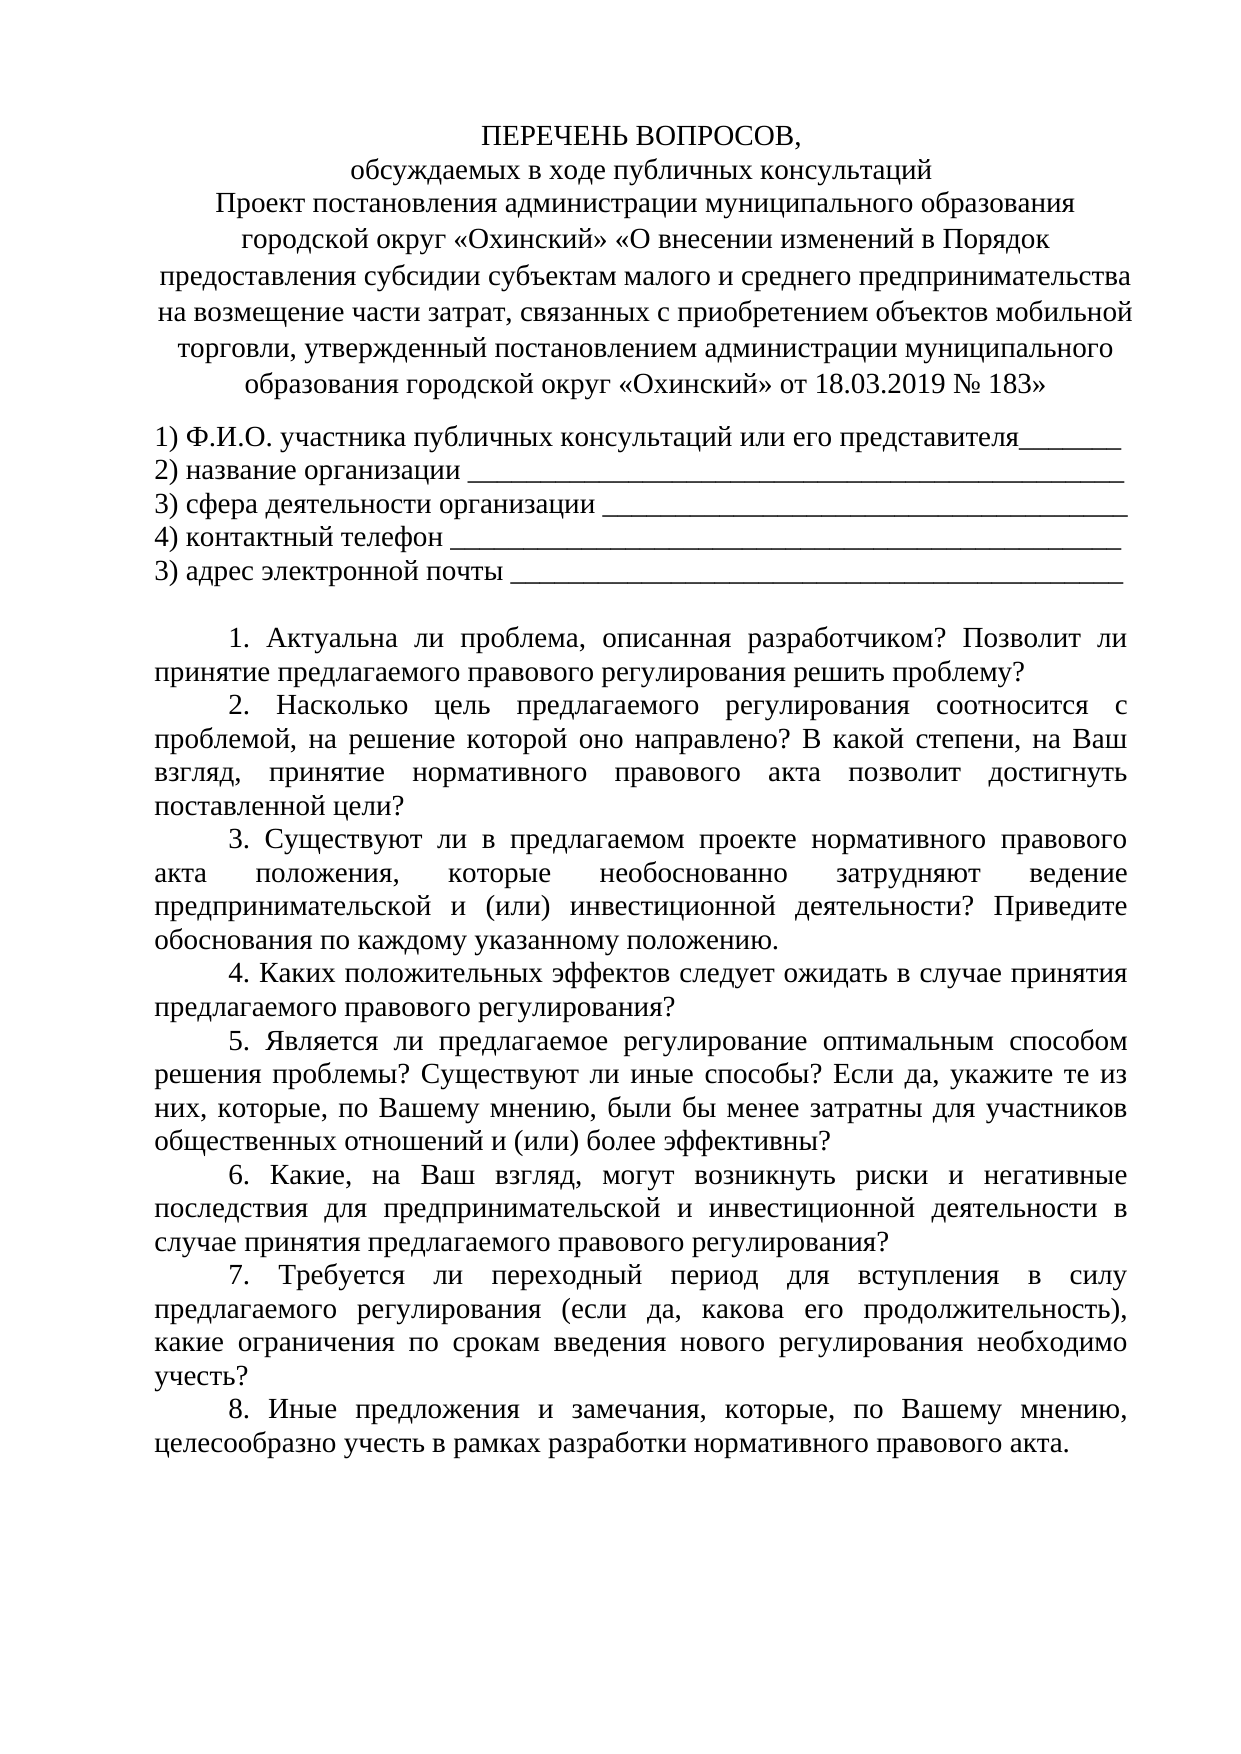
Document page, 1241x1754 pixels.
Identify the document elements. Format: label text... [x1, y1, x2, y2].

text 6. Какие, на Ваш взгляд, могут возникнуть риски и негативные последствия для предпринимательской и инвестиционной деятельности в случае принятия предлагаемого правового регулирования? [154, 1157, 1128, 1257]
text Проект постановления администрации муниципального образования городской округ «Охинский» «О внесении изменений в Порядок предоставления субсидии субъектам малого и среднего предпринимательства на возмещение части затрат, связанных с приобретением объектов мобильной торговли, утвержденный постановлением администрации муниципального образования городской округ «Охинский» от 18.03.2019 № 183» [154, 185, 1137, 399]
text 4) контактный телефон ______________________________________________ [154, 519, 1128, 553]
text 2) название организации _____________________________________________ [154, 452, 1128, 486]
text 4. Каких положительных эффектов следует ожидать в случае принятия предлагаемого правового регулирования? [154, 956, 1128, 1023]
text 3) сфера деятельности организации ____________________________________ [154, 486, 1128, 519]
text 5. Является ли предлагаемое регулирование оптимальным способом решения проблемы? Существуют ли иные способы? Если да, укажите те из них, которые, по Вашему мнению, были бы менее затратны для участников общественных отношений и (или) более эффективны? [154, 1023, 1128, 1157]
text 3. Существуют ли в предлагаемом проекте нормативного правового акта положения, которые необоснованно затрудняют ведение предпринимательской и (или) инвестиционной деятельности? Приведите обоснования по каждому указанному положению. [154, 821, 1128, 956]
text 1. Актуальна ли проблема, описанная разработчиком? Позволит ли принятие предлагаемого правового регулирования решить проблему? [154, 620, 1128, 687]
text 7. Требуется ли переходный период для вступления в силу предлагаемого регулирования (если да, какова его продолжительность), какие ограничения по срокам введения нового регулирования необходимо учесть? [154, 1257, 1128, 1392]
text 3) адрес электронной почты __________________________________________ [154, 553, 1128, 587]
text обсуждаемых в ходе публичных консультаций [154, 152, 1128, 185]
text ПЕРЕЧЕНЬ ВОПРОСОВ, [154, 118, 1128, 152]
text 2. Насколько цель предлагаемого регулирования соотносится с проблемой, на решение которой оно направлено? В какой степени, на Ваш взгляд, принятие нормативного правового акта позволит достигнуть поставленной цели? [154, 687, 1128, 821]
text 1) Ф.И.О. участника публичных консультаций или его представителя_______ [154, 419, 1128, 452]
text 8. Иные предложения и замечания, которые, по Вашему мнению, целесообразно учесть в рамках разработки нормативного правового акта. [154, 1392, 1128, 1459]
